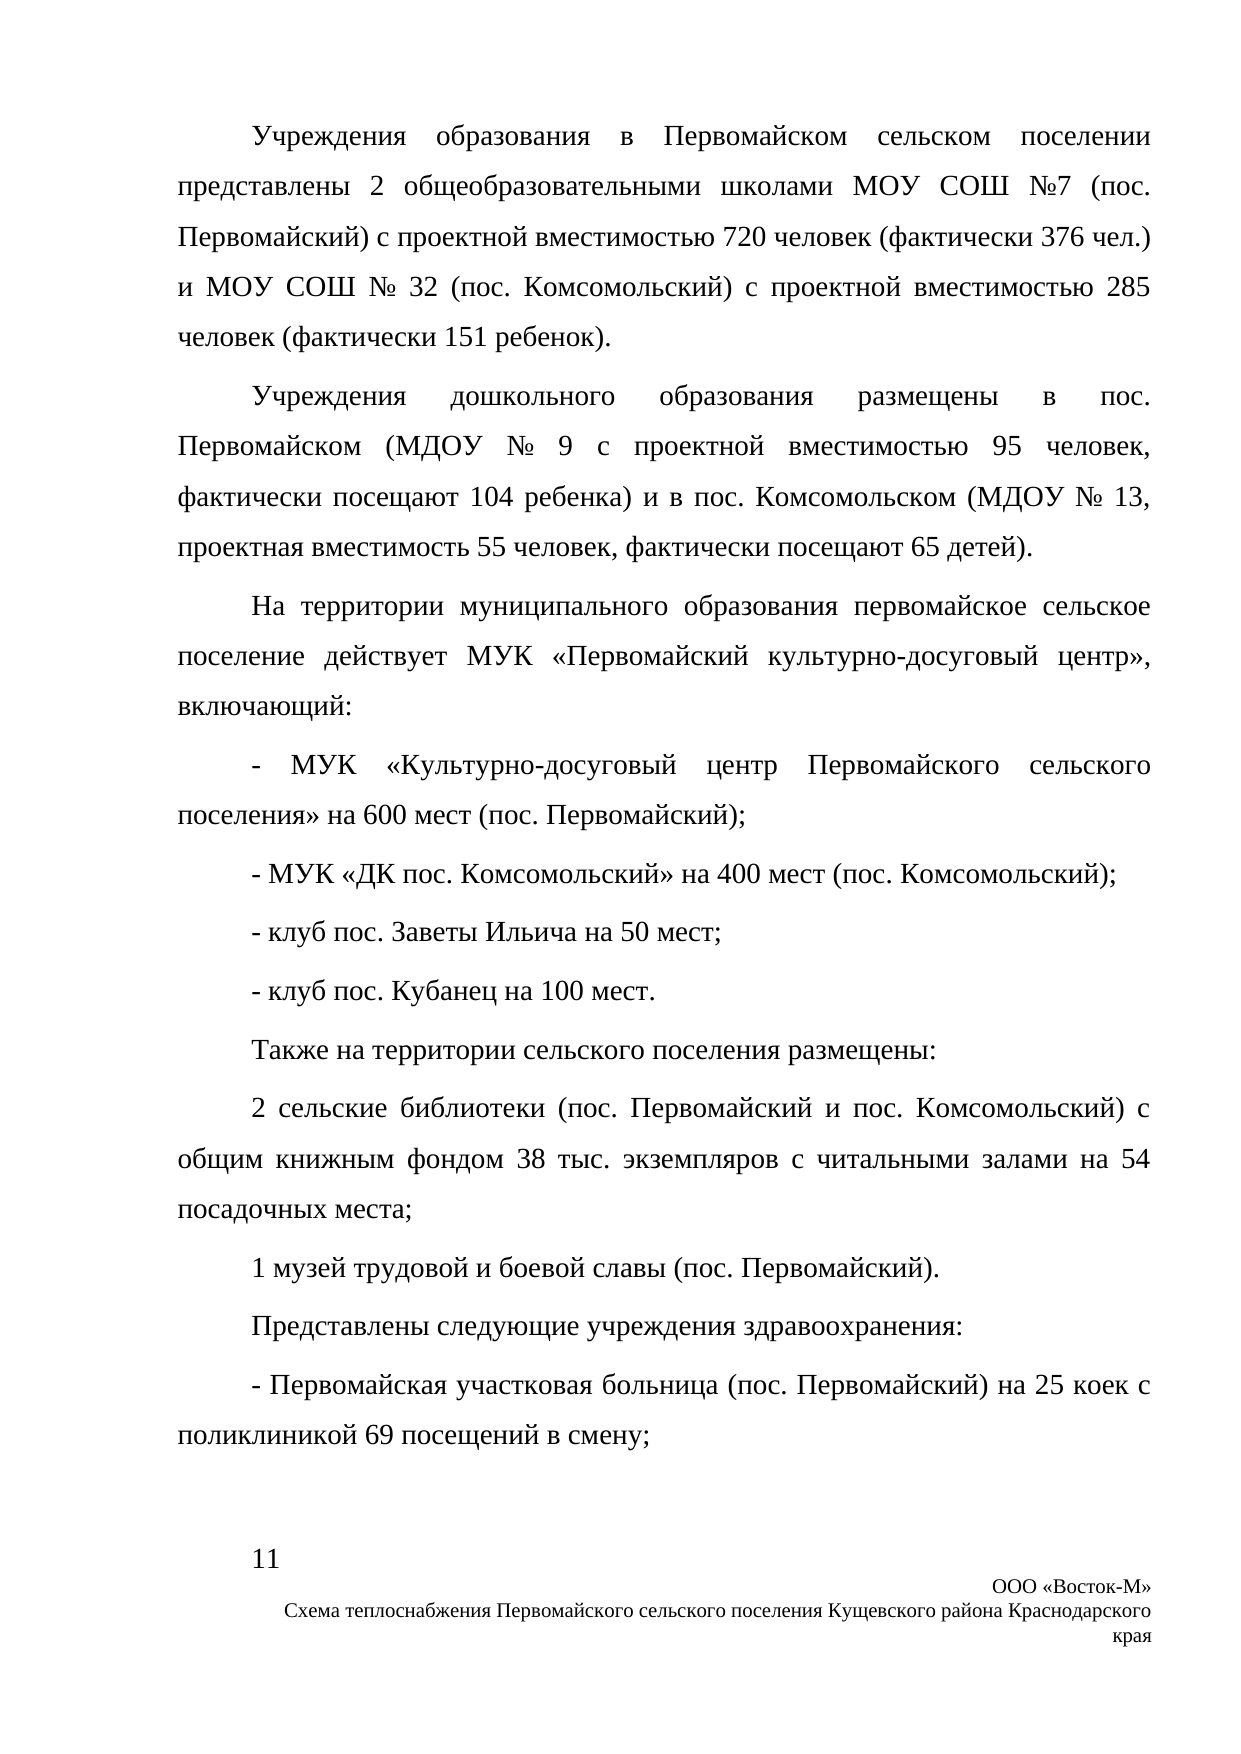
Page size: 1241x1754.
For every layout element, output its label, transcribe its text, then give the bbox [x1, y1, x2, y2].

text - МУК «Культурно-досуговый центр Первомайского сельского поселения» на 600 мест (пос. Первомайский); [177, 747, 1152, 831]
text - МУК «ДК пос. Комсомольский» на 400 мест (пос. Комсомольский); [177, 856, 1152, 889]
text Учреждения дошкольного образования размещены в пос. Первомайском (МДОУ № 9 с проектной вместимостью 95 человек, фактически посещают 104 ребенка) и в пос. Комсомольском (МДОУ № 13, проектная вместимость 55 человек, фактически посещают 65 детей). [177, 378, 1152, 562]
text - клуб пос. Кубанец на 100 мест. [177, 973, 1152, 1007]
text Представлены следующие учреждения здравоохранения: [177, 1308, 1152, 1342]
text Учреждения образования в Первомайском сельском поселении представлены 2 общеобразовательными школами МОУ СОШ №7 (пос. Первомайский) с проектной вместимостью 720 человек (фактически 376 чел.) и МОУ СОШ № 32 (пос. Комсомольский) с проектной вместимостью 285 человек (фактически 151 ребенок). [177, 118, 1152, 353]
text На территории муниципального образования первомайское сельское поселение действует МУК «Первомайский культурно-досуговый центр», включающий: [177, 588, 1152, 722]
text - клуб пос. Заветы Ильича на 50 мест; [177, 914, 1152, 948]
text - Первомайская участковая больница (пос. Первомайский) на 25 коек с поликлиникой 69 посещений в смену; [177, 1367, 1152, 1451]
text 2 сельские библиотеки (пос. Первомайский и пос. Комсомольский) с общим книжным фондом 38 тыс. экземпляров с читальными залами на 54 посадочных места; [177, 1090, 1152, 1224]
text 1 музей трудовой и боевой славы (пос. Первомайский). [177, 1250, 1152, 1283]
text Также на территории сельского поселения размещены: [177, 1032, 1152, 1065]
